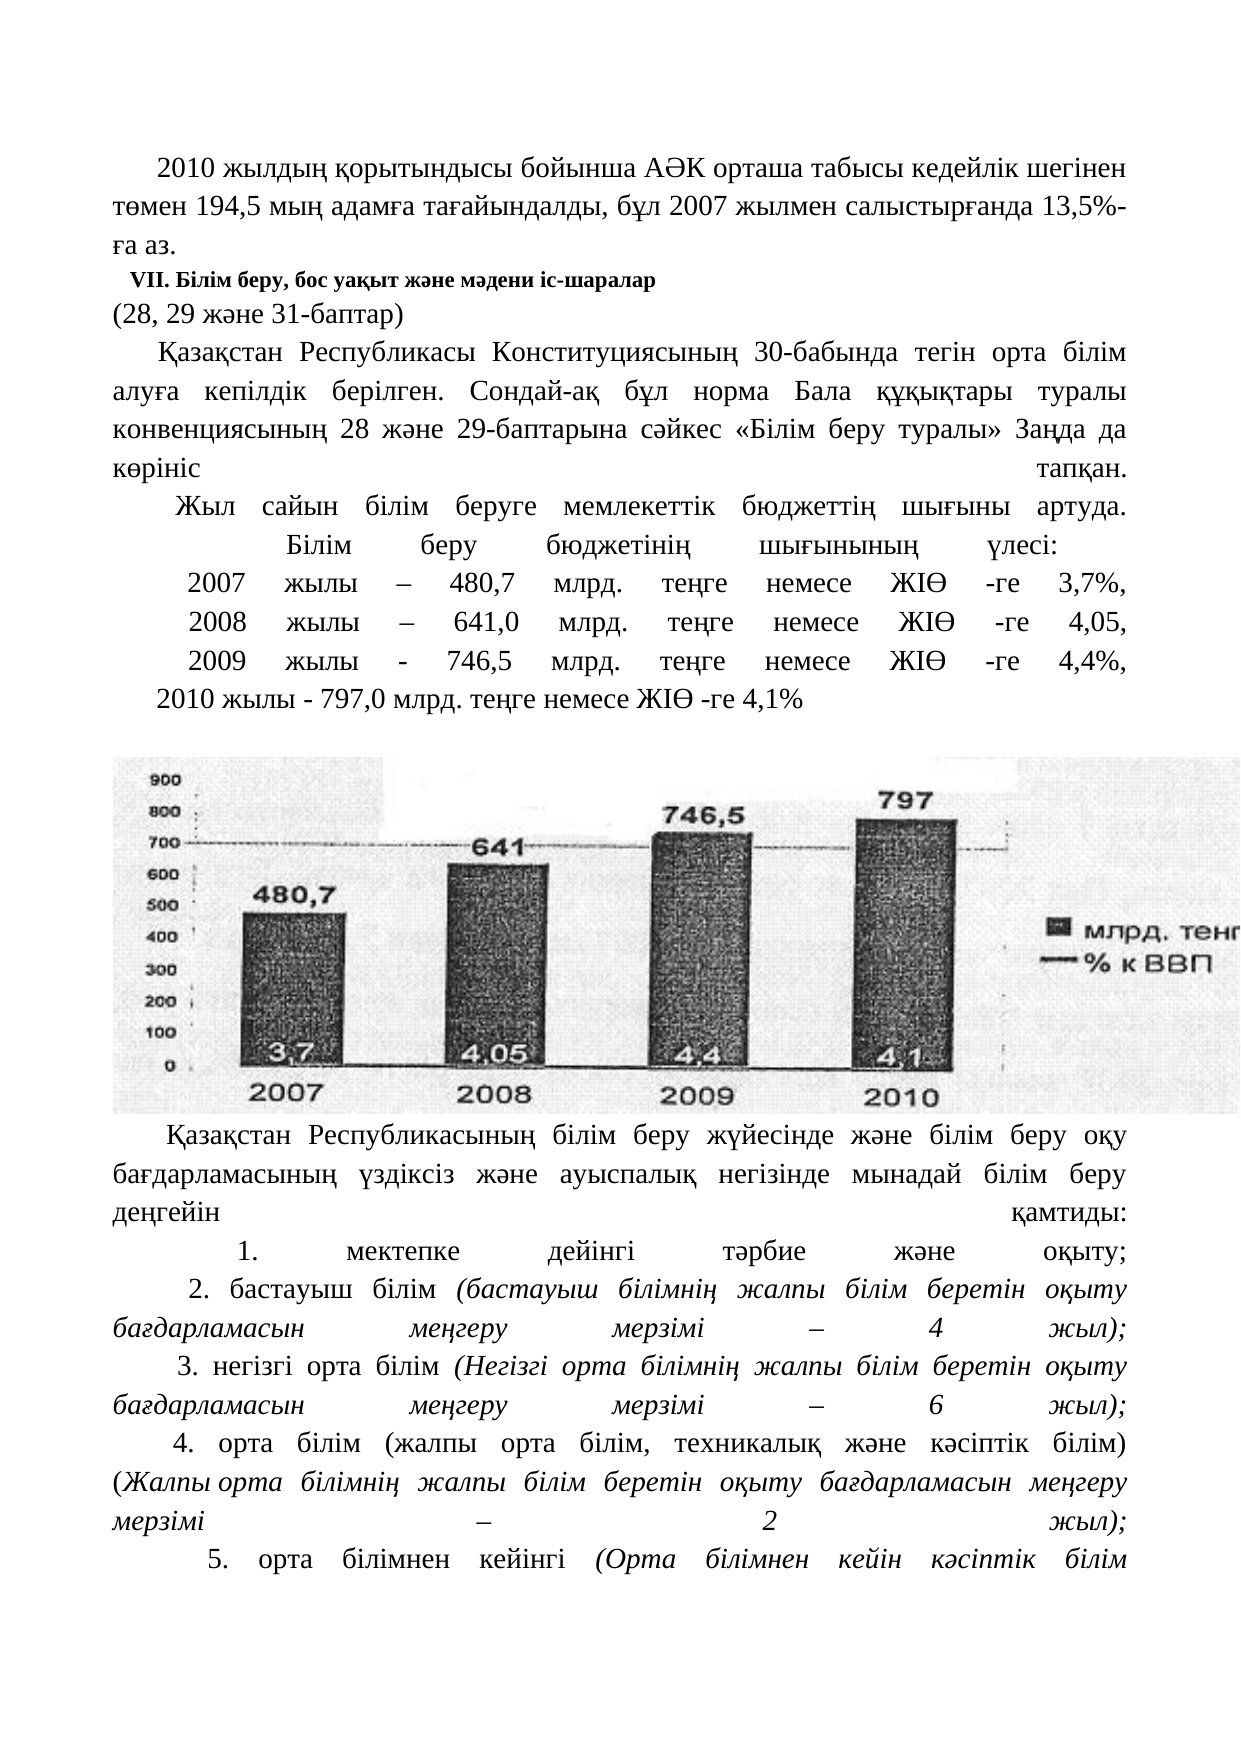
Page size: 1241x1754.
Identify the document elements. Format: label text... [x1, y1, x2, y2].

text Қазақстан Республикасы Конституциясының 30-бабында тегін орта білім алуға кепілдік берілген. Сондай-ақ бұл норма Бала құқықтары туралы конвенциясының 28 және 29-баптарына сәйкес «Білім беру туралы» Заңда да көрініс тапқан. Жыл сайын білім беруге мемлекеттік бюджеттің шығыны артуда. Білім беру бюджетінің шығынының үлесі: 2007 жылы – 480,7 млрд. теңге немесе ЖІӨ -ге 3,7%, 2008 жылы – 641,0 млрд. теңге немесе ЖІӨ -ге 4,05, 2009 жылы - 746,5 млрд. теңге немесе ЖІӨ -ге 4,4%, 2010 жылы - 797,0 млрд. теңге немесе ЖІӨ -ге 4,1% [112, 334, 1128, 715]
picture [112, 757, 1241, 1114]
text VII. Білім беру, бос уақыт және мәдени іс-шаралар [112, 266, 1128, 292]
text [112, 1117, 1128, 1575]
text 2010 жылдың қорытындысы бойынша АӘК орташа табысы кедейлік шегінен төмен 194,5 мың адамға тағайындалды, бұл 2007 жылмен салыстырғанда 13,5%-ға аз. [112, 150, 1128, 261]
text (28, 29 және 31-баптар) [112, 296, 1128, 329]
